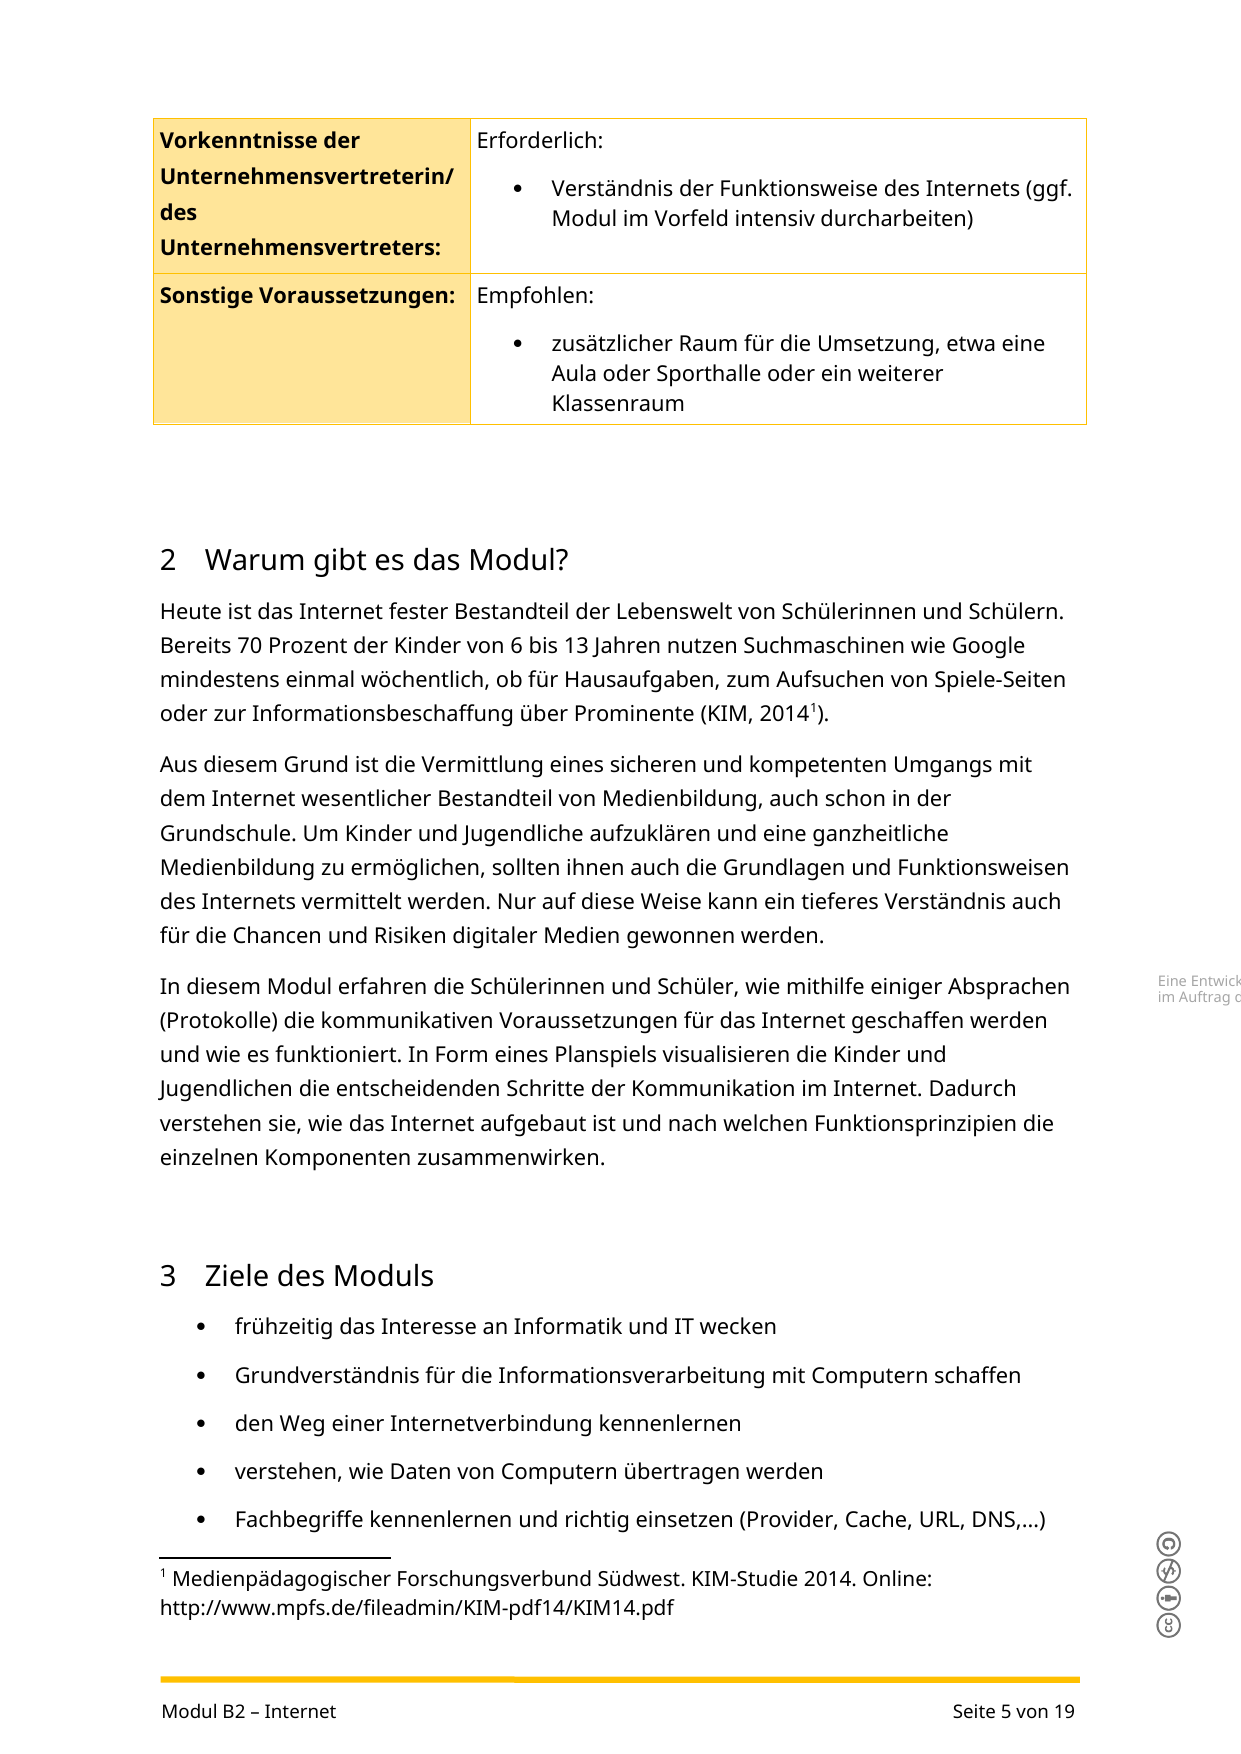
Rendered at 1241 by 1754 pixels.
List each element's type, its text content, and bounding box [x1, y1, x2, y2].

subtitle Warum gibt es das Modul? [159, 539, 1081, 579]
text In diesem Modul erfahren die Schülerinnen und Schüler, wie mithilfe einiger Absprachen (Protokolle) die kommunikativen Voraussetzungen für das Internet geschaffen werden und wie es funktioniert. In Form eines Planspiels visualisieren die Kinder und Jugendlichen die entscheidenden Schritte der Kommunikation im Internet. Dadurch verstehen sie, wie das Internet aufgebaut ist und nach welchen Funktionsprinzipien die einzelnen Komponenten zusammenwirken. [159, 971, 1081, 1171]
table_cell Sonstige Voraussetzungen: [154, 274, 470, 423]
list frühzeitig das Interesse an Informatik und IT wecken [197, 1311, 1081, 1341]
list Grundverständnis für die Informationsverarbeitung mit Computern schaffen [197, 1359, 1081, 1389]
text Heute ist das Internet fester Bestandteil der Lebenswelt von Schülerinnen und Schülern. Bereits 70 Prozent der Kinder von 6 bis 13 Jahren nutzen Suchmaschinen wie Google mindestens einmal wöchentlich, ob für Hausaufgaben, zum Aufsuchen von Spiele-Seiten oder zur Informationsbeschaffung über Prominente (KIM, 2014). [159, 596, 1081, 728]
list den Weg einer Internetverbindung kennenlernen [197, 1408, 1081, 1438]
list verstehen, wie Daten von Computern übertragen werden [197, 1456, 1081, 1486]
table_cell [471, 119, 1086, 273]
list Fachbegriffe kennenlernen und richtig einsetzen (Provider, Cache, URL, DNS,…) [197, 1504, 1081, 1534]
subtitle Ziele des Moduls [159, 1255, 1081, 1295]
text Aus diesem Grund ist die Vermittlung eines sicheren und kompetenten Umgangs mit dem Internet wesentlicher Bestandteil von Medienbildung, auch schon in der Grundschule. Um Kinder und Jugendliche aufzuklären und eine ganzheitliche Medienbildung zu ermöglichen, sollten ihnen auch die Grundlagen und Funktionsweisen des Internets vermittelt werden. Nur auf diese Weise kann ein tieferes Verständnis auch für die Chancen und Risiken digitaler Medien gewonnen werden. [159, 749, 1081, 950]
table_cell Vorkenntnisse der Unternehmensvertreterin/des Unternehmensvertreters: [154, 119, 470, 273]
table_cell Empfohlen: zusätzlicher Raum für die Umsetzung, etwa eine Aula oder Sporthalle oder ein weiterer Klassenraum [471, 274, 1086, 423]
